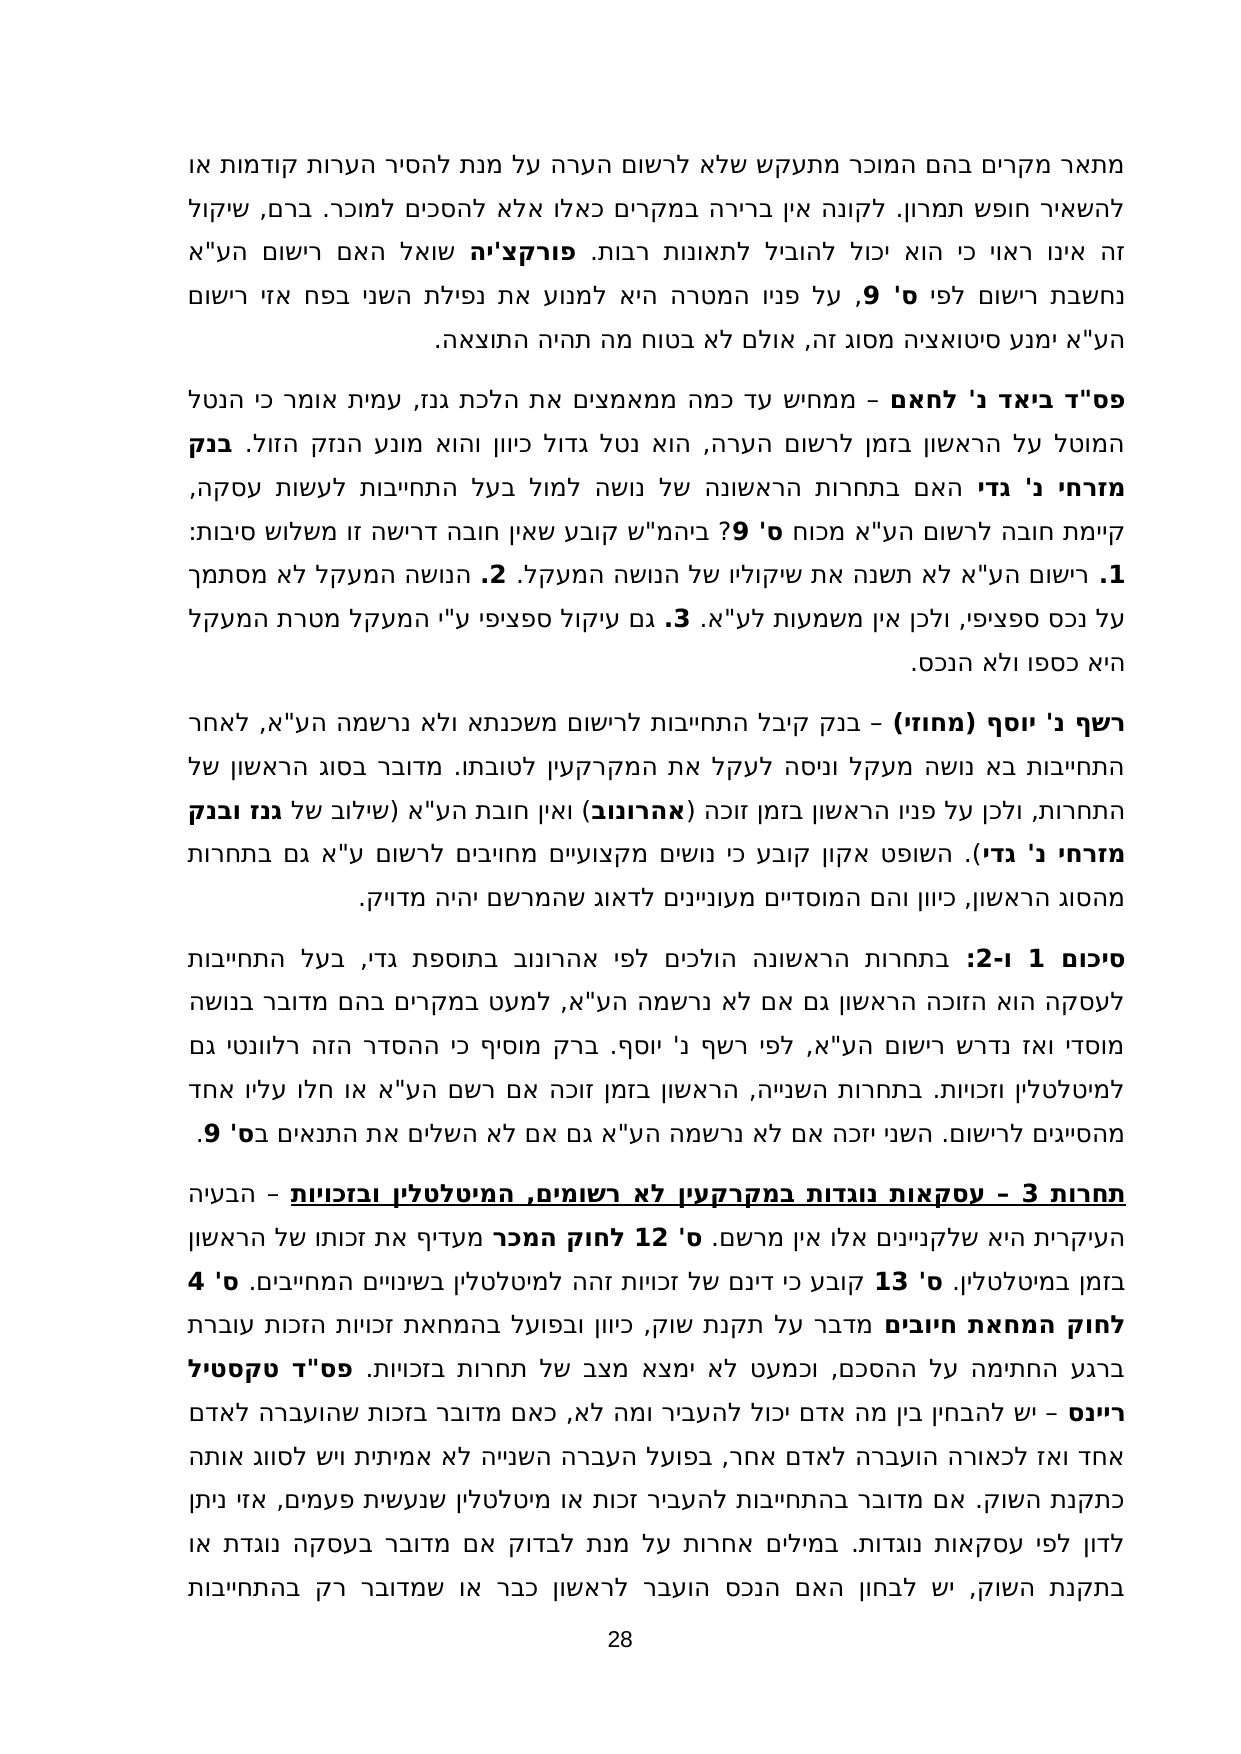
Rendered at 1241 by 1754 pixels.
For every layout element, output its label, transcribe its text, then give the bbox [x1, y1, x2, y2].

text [187, 1179, 1126, 1602]
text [187, 150, 1126, 354]
text פס"ד ביאד נ' לחאם – ממחיש עד כמה ממאמצים את הלכת גנז, עמית אומר כי הנטל המוטל על הראשון בזמן לרשום הערה, הוא נטל גדול כיוון והוא מונע הנזק הזול. בנק מזרחי נ' גדי האם בתחרות הראשונה של נושה למול בעל התחייבות לעשות עסקה, קיימת חובה לרשום הע"א מכוח ס' 9? ביהמ"ש קובע שאין חובה דרישה זו משלוש סיבות: 1. רישום הע"א לא תשנה את שיקוליו של הנושה המעקל. 2. הנושה המעקל לא מסתמך על נכס ספציפי, ולכן אין משמעות לע"א. 3. גם עיקול ספציפי ע"י המעקל מטרת המעקל היא כספו ולא הנכס. [187, 385, 1126, 677]
text רשף נ' יוסף (מחוזי) – בנק קיבל התחייבות לרישום משכנתא ולא נרשמה הע"א, לאחר התחייבות בא נושה מעקל וניסה לעקל את המקרקעין לטובתו. מדובר בסוג הראשון של התחרות, ולכן על פניו הראשון בזמן זוכה (אהרונוב) ואין חובת הע"א (שילוב של גנז ובנק מזרחי נ' גדי). השופט אקון קובע כי נושים מקצועיים מחויבים לרשום ע"א גם בתחרות מהסוג הראשון, כיוון והם המוסדיים מעוניינים לדאוג שהמרשם יהיה מדויק. [187, 708, 1126, 912]
text סיכום 1 ו-2: בתחרות הראשונה הולכים לפי אהרונוב בתוספת גדי, בעל התחייבות לעסקה הוא הזוכה הראשון גם אם לא נרשמה הע"א, למעט במקרים בהם מדובר בנושה מוסדי ואז נדרש רישום הע"א, לפי רשף נ' יוסף. ברק מוסיף כי ההסדר הזה רלוונטי גם למיטלטלין וזכויות. בתחרות השנייה, הראשון בזמן זוכה אם רשם הע"א או חלו עליו אחד מהסייגים לרישום. השני יזכה אם לא נרשמה הע"א גם אם לא השלים את התנאים בס' 9. [187, 944, 1126, 1148]
